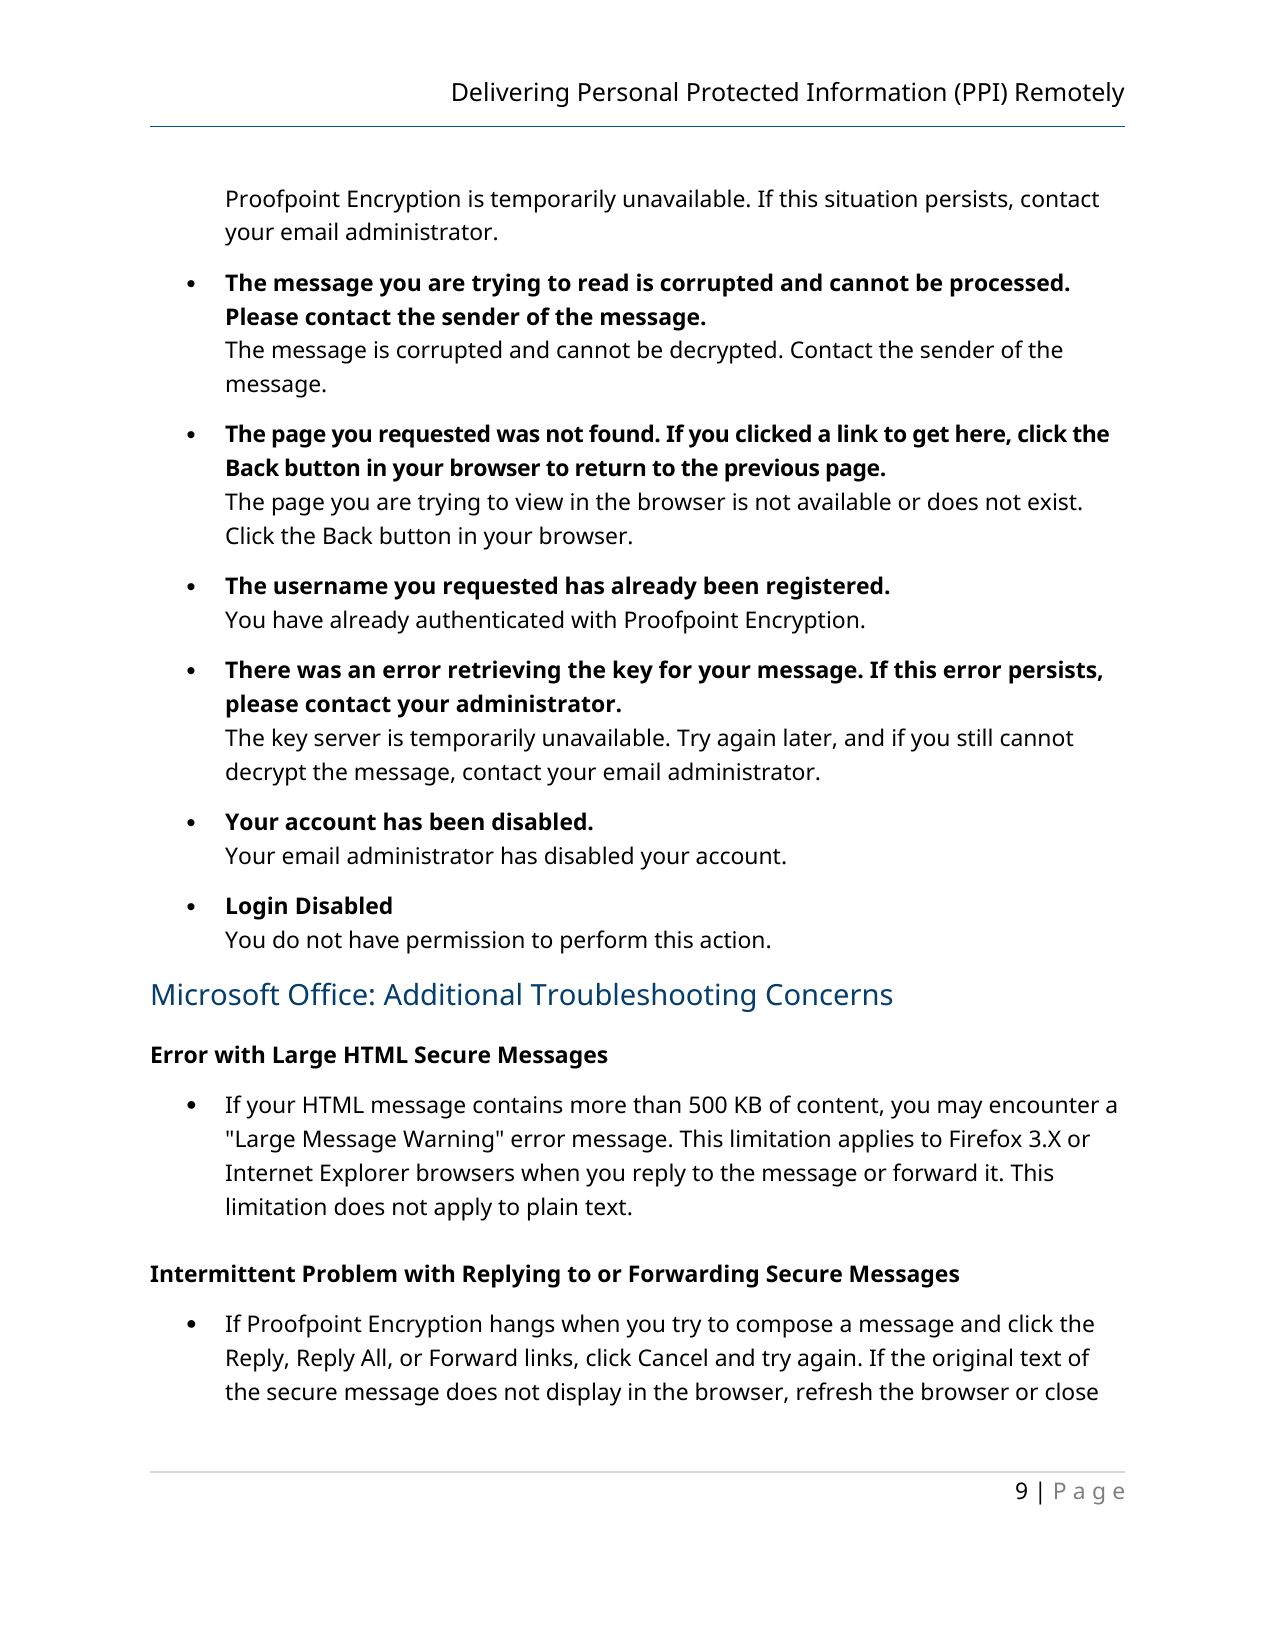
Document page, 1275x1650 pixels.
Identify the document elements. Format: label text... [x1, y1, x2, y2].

list There was an error retrieving the key for your message. If this error persists, please contact your administrator. The key server is temporarily unavailable. Try again later, and if you still cannot decrypt the message, contact your email administrator. [187, 654, 1125, 787]
list The username you requested has already been registered. You have already authenticated with Proofpoint Encryption. [187, 570, 1125, 635]
list The page you requested was not found. If you clicked a link to get here, click the Back button in your browser to return to the previous page. The page you are trying to view in the browser is not available or does not exist. Click the Back button in your browser. [187, 418, 1125, 551]
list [187, 182, 1125, 247]
list Login Disabled You do not have permission to perform this action. [187, 890, 1125, 955]
list Your account has been disabled. Your email administrator has disabled your account. [187, 806, 1125, 871]
list If your HTML message contains more than 500 KB of content, you may encounter a "Large Message Warning" error message. This limitation applies to Firefox 3.X or Internet Explorer browsers when you reply to the message or forward it. This limitation does not apply to plain text. [187, 1089, 1125, 1222]
text Intermittent Problem with Replying to or Forwarding Secure Messages [150, 1258, 1125, 1289]
list The message you are trying to read is corrupted and cannot be processed. Please contact the sender of the message. The message is corrupted and cannot be decrypted. Contact the sender of the message. [187, 267, 1125, 399]
text Error with Large HTML Secure Messages [150, 1039, 1125, 1070]
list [187, 1308, 1125, 1407]
subtitle Microsoft Office: Additional Troubleshooting Concerns [150, 974, 1125, 1014]
